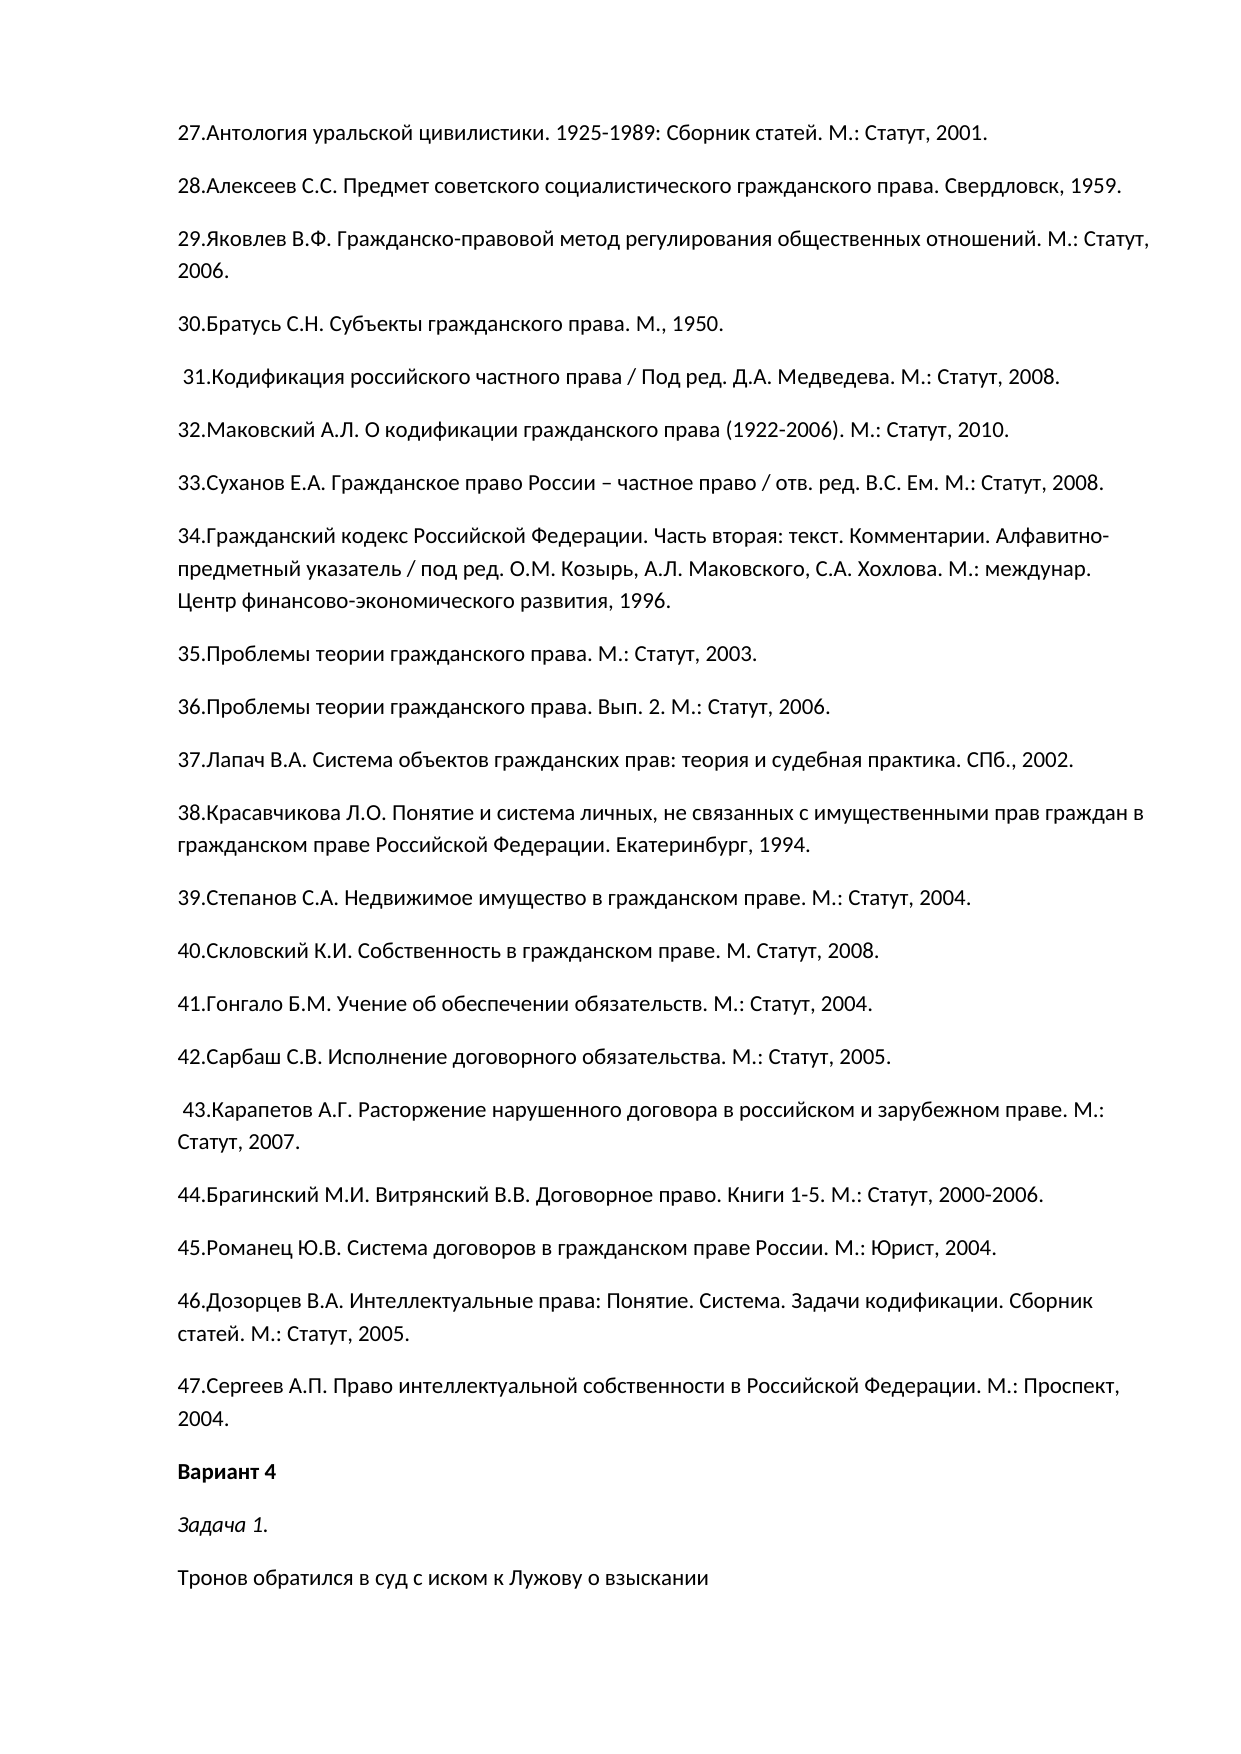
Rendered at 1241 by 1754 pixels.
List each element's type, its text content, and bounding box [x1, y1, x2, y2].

text 34.Гражданский кодекс Российской Федерации. Часть вторая: текст. Комментарии. Алфавитно-предметный указатель / под ред. О.М. Козырь, А.Л. Маковского, С.А. Хохлова. М.: междунар. Центр финансово-экономического развития, 1996. [177, 521, 1152, 614]
text 37.Лапач В.А. Система объектов гражданских прав: теория и судебная практика. СПб., 2002. [177, 745, 1152, 773]
text 28.Алексеев С.С. Предмет советского социалистического гражданского права. Свердловск, 1959. [177, 171, 1152, 199]
text 44.Брагинский М.И. Витрянский В.В. Договорное право. Книги 1-5. М.: Статут, 2000-2006. [177, 1180, 1152, 1208]
text 40.Скловский К.И. Собственность в гражданском праве. М. Статут, 2008. [177, 936, 1152, 964]
text 30.Братусь С.Н. Субъекты гражданского права. М., 1950. [177, 309, 1152, 337]
text 36.Проблемы теории гражданского права. Вып. 2. М.: Статут, 2006. [177, 692, 1152, 720]
text 42.Сарбаш С.В. Исполнение договорного обязательства. М.: Статут, 2005. [177, 1042, 1152, 1070]
text 33.Суханов Е.А. Гражданское право России – частное право / отв. ред. В.С. Ем. М.: Статут, 2008. [177, 468, 1152, 496]
text 29.Яковлев В.Ф. Гражданско-правовой метод регулирования общественных отношений. М.: Статут, 2006. [177, 224, 1152, 284]
text 45.Романец Ю.В. Система договоров в гражданском праве России. М.: Юрист, 2004. [177, 1233, 1152, 1261]
text Вариант 4 [177, 1457, 1152, 1485]
text 38.Красавчикова Л.О. Понятие и система личных, не связанных с имущественными прав граждан в гражданском праве Российской Федерации. Екатеринбург, 1994. [177, 798, 1152, 858]
text Тронов обратился в суд с иском к Лужову о взыскании [177, 1563, 1152, 1591]
text 43.Карапетов А.Г. Расторжение нарушенного договора в российском и зарубежном праве. М.: Статут, 2007. [177, 1095, 1152, 1155]
text 46.Дозорцев В.А. Интеллектуальные права: Понятие. Система. Задачи кодификации. Сборник статей. М.: Статут, 2005. [177, 1286, 1152, 1347]
text 41.Гонгало Б.М. Учение об обеспечении обязательств. М.: Статут, 2004. [177, 989, 1152, 1017]
text 27.Антология уральской цивилистики. 1925-1989: Сборник статей. М.: Статут, 2001. [177, 118, 1152, 146]
text 35.Проблемы теории гражданского права. М.: Статут, 2003. [177, 639, 1152, 667]
text 39.Степанов С.А. Недвижимое имущество в гражданском праве. М.: Статут, 2004. [177, 883, 1152, 911]
text Задача 1. [177, 1510, 1152, 1538]
text 32.Маковский А.Л. О кодификации гражданского права (1922-2006). М.: Статут, 2010. [177, 415, 1152, 443]
text 47.Сергеев А.П. Право интеллектуальной собственности в Российской Федерации. М.: Проспект, 2004. [177, 1372, 1152, 1432]
text 31.Кодификация российского частного права / Под ред. Д.А. Медведева. М.: Статут, 2008. [177, 362, 1152, 390]
